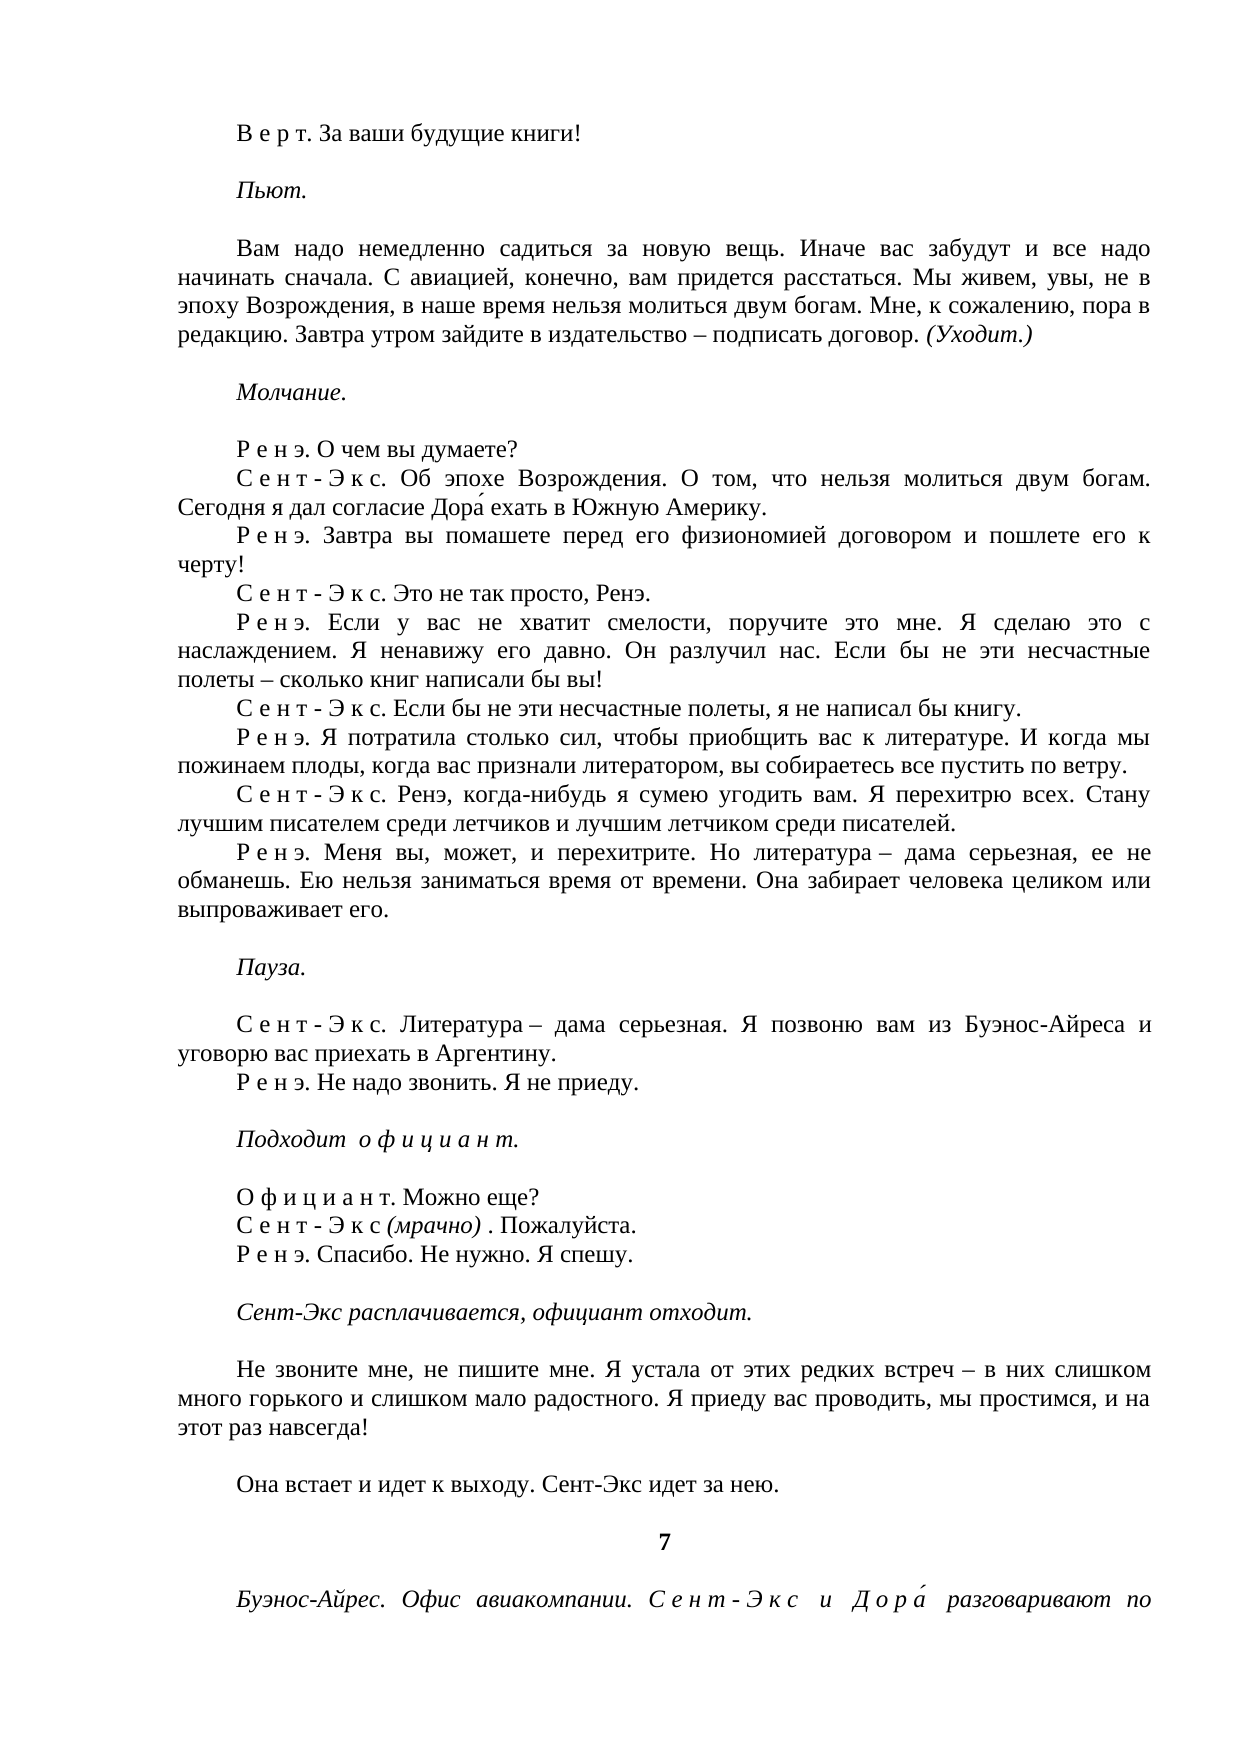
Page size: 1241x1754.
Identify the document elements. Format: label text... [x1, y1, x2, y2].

text С е н т - Э к с. Это не так просто, Ренэ. [177, 578, 1152, 607]
text Пьют. [177, 176, 1152, 204]
text С е н т - Э к с. Об эпохе Возрождения. О том, что нельзя молиться двум богам. Сегодня я дал согласие Дора́ ехать в Южную Америку. [177, 463, 1152, 521]
text Р е н э. О чем вы думаете? [177, 434, 1152, 463]
text Р е н э. Я потратила столько сил, чтобы приобщить вас к литературе. И когда мы пожинаем плоды, когда вас признали литератором, вы собираетесь все пустить по ветру. [177, 722, 1152, 779]
text С е н т - Э к с. Ренэ, когда-нибудь я сумею угодить вам. Я перехитрю всех. Стану лучшим писателем среди летчиков и лучшим летчиком среди писателей. [177, 779, 1152, 837]
text Р е н э. Завтра вы помашете перед его физиономией договором и пошлете его к черту! [177, 521, 1152, 578]
text С е н т - Э к с. Литература – дама серьезная. Я позвоню вам из Буэнос-Айреса и уговорю вас приехать в Аргентину. [177, 1009, 1152, 1067]
text С е н т - Э к с. Если бы не эти несчастные полеты, я не написал бы книгу. [177, 693, 1152, 722]
subtitle 7 [177, 1527, 1152, 1556]
text Р е н э. Не надо звонить. Я не приеду. [177, 1067, 1152, 1096]
text Р е н э. Если у вас не хватит смелости, поручите это мне. Я сделаю это с наслаждением. Я ненавижу его давно. Он разлучил нас. Если бы не эти несчастные полеты – сколько книг написали бы вы! [177, 607, 1152, 693]
text Не звоните мне, не пишите мне. Я устала от этих редких встреч – в них слишком много горького и слишком мало радостного. Я приеду вас проводить, мы простимся, и на этот раз навсегда! [177, 1354, 1152, 1441]
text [177, 1584, 1152, 1613]
text Подходит о ф и ц и а н т. [177, 1124, 1152, 1153]
text Р е н э. Меня вы, может, и перехитрите. Но литература – дама серьезная, ее не обманешь. Ею нельзя заниматься время от времени. Она забирает человека целиком или выпроваживает его. [177, 837, 1152, 923]
text Р е н э. Спасибо. Не нужно. Я спешу. [177, 1239, 1152, 1268]
text Молчание. [177, 377, 1152, 406]
text В е р т. За ваши будущие книги! [177, 118, 1152, 147]
text Она встает и идет к выходу. Сент-Экс идет за нею. [177, 1469, 1152, 1498]
text Пауза. [177, 952, 1152, 981]
text О ф и ц и а н т. Можно еще? [177, 1182, 1152, 1211]
text Сент-Экс расплачивается, официант отходит. [177, 1297, 1152, 1326]
text Вам надо немедленно садиться за новую вещь. Иначе вас забудут и все надо начинать сначала. С авиацией, конечно, вам придется расстаться. Мы живем, увы, не в эпоху Возрождения, в наше время нельзя молиться двум богам. Мне, к сожалению, пора в редакцию. Завтра утром зайдите в издательство – подписать договор. (Уходит.) [177, 233, 1152, 348]
text С е н т - Э к с (мрачно) . Пожалуйста. [177, 1211, 1152, 1239]
